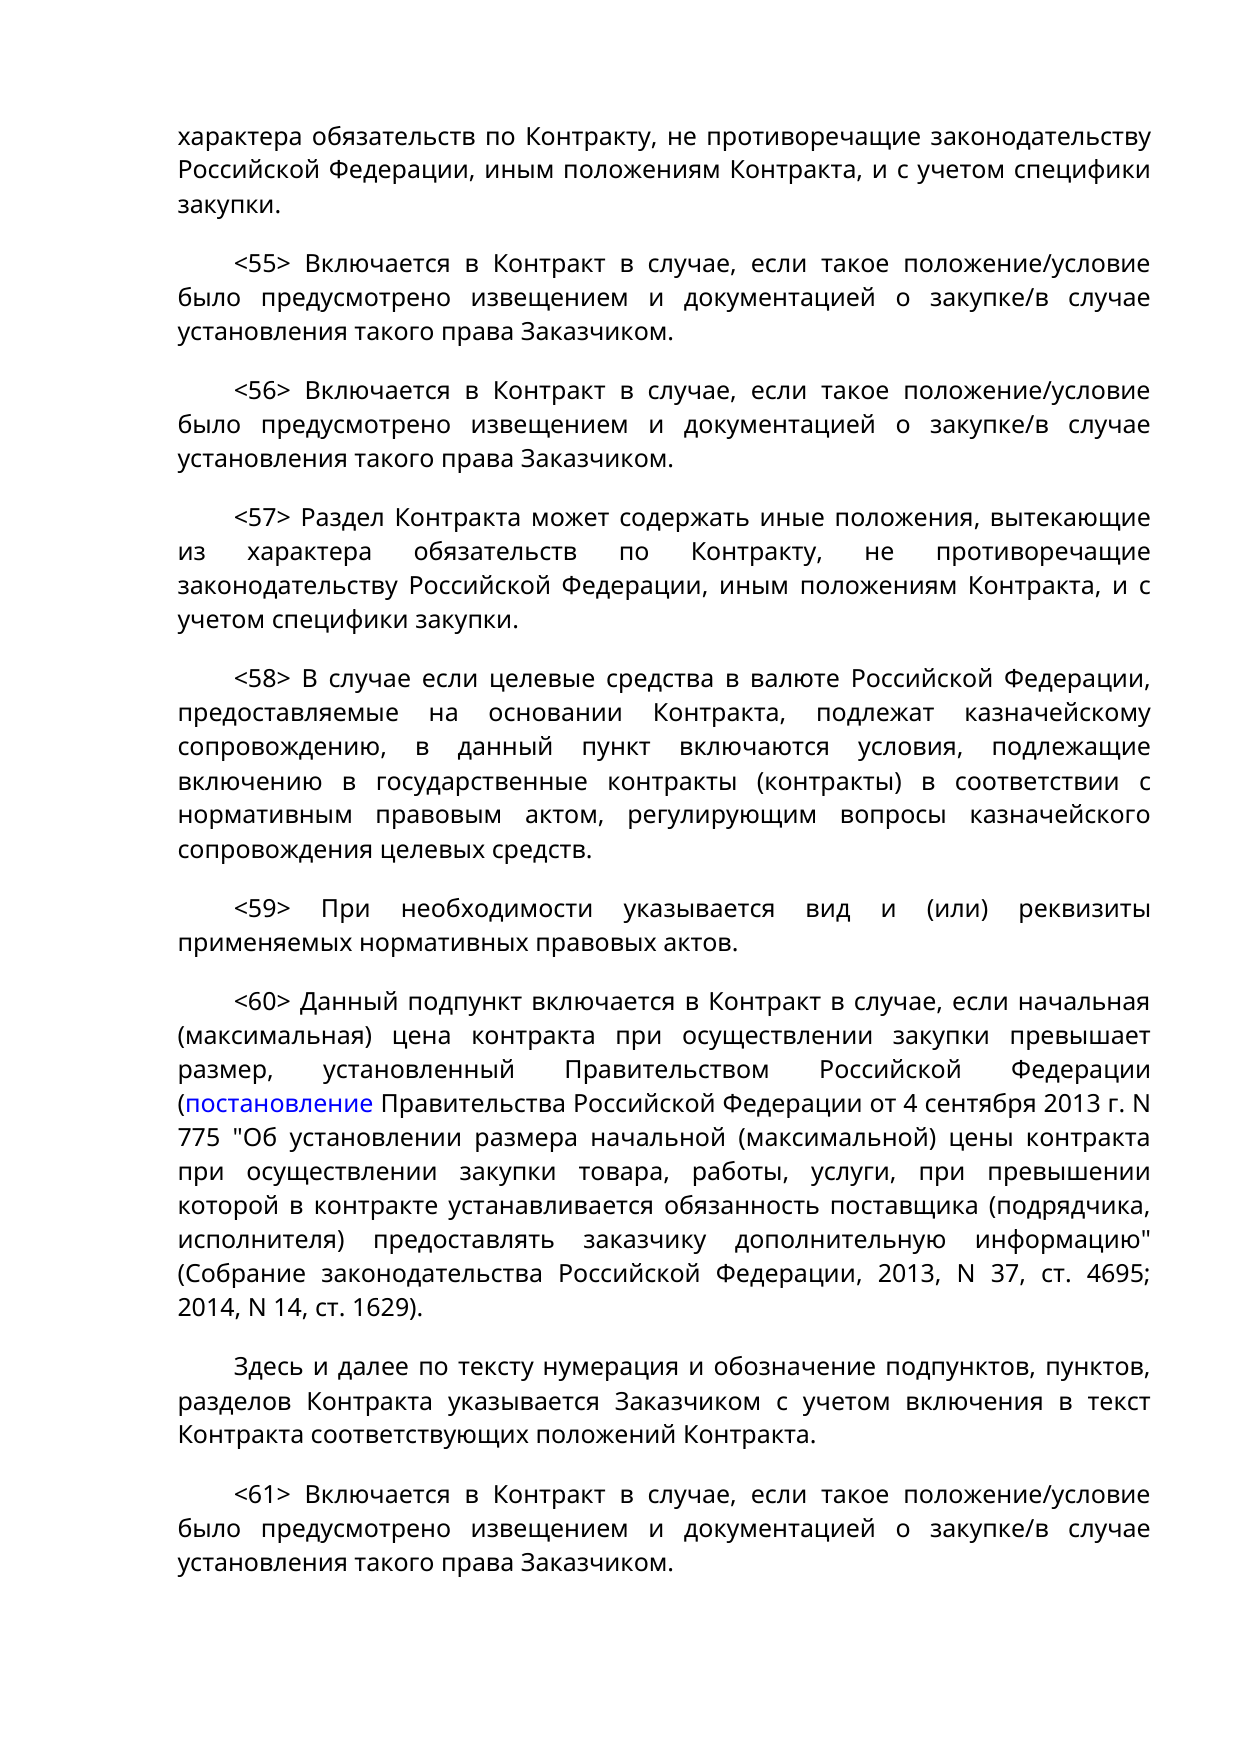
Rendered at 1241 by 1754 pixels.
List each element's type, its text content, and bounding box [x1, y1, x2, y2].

text <61> Включается в Контракт в случае, если такое положение/условие было предусмотрено извещением и документацией о закупке/в случае установления такого права Заказчиком. [177, 1476, 1152, 1578]
text <55> Включается в Контракт в случае, если такое положение/условие было предусмотрено извещением и документацией о закупке/в случае установления такого права Заказчиком. [177, 245, 1152, 347]
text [177, 118, 1152, 220]
text <60> Данный подпункт включается в Контракт в случае, если начальная (максимальная) цена контракта при осуществлении закупки превышает размер, установленный Правительством Российской Федерации (постановление Правительства Российской Федерации от 4 сентября 2013 г. N 775 "Об установлении размера начальной (максимальной) цены контракта при осуществлении закупки товара, работы, услуги, при превышении которой в контракте устанавливается обязанность поставщика (подрядчика, исполнителя) предоставлять заказчику дополнительную информацию" (Собрание законодательства Российской Федерации, 2013, N 37, ст. 4695; 2014, N 14, ст. 1629). [177, 983, 1152, 1324]
text <59> При необходимости указывается вид и (или) реквизиты применяемых нормативных правовых актов. [177, 890, 1152, 958]
text Здесь и далее по тексту нумерация и обозначение подпунктов, пунктов, разделов Контракта указывается Заказчиком с учетом включения в текст Контракта соответствующих положений Контракта. [177, 1349, 1152, 1451]
text <56> Включается в Контракт в случае, если такое положение/условие было предусмотрено извещением и документацией о закупке/в случае установления такого права Заказчиком. [177, 372, 1152, 475]
text <58> В случае если целевые средства в валюте Российской Федерации, предоставляемые на основании Контракта, подлежат казначейскому сопровождению, в данный пункт включаются условия, подлежащие включению в государственные контракты (контракты) в соответствии с нормативным правовым актом, регулирующим вопросы казначейского сопровождения целевых средств. [177, 661, 1152, 865]
text <57> Раздел Контракта может содержать иные положения, вытекающие из характера обязательств по Контракту, не противоречащие законодательству Российской Федерации, иным положениям Контракта, и с учетом специфики закупки. [177, 500, 1152, 636]
